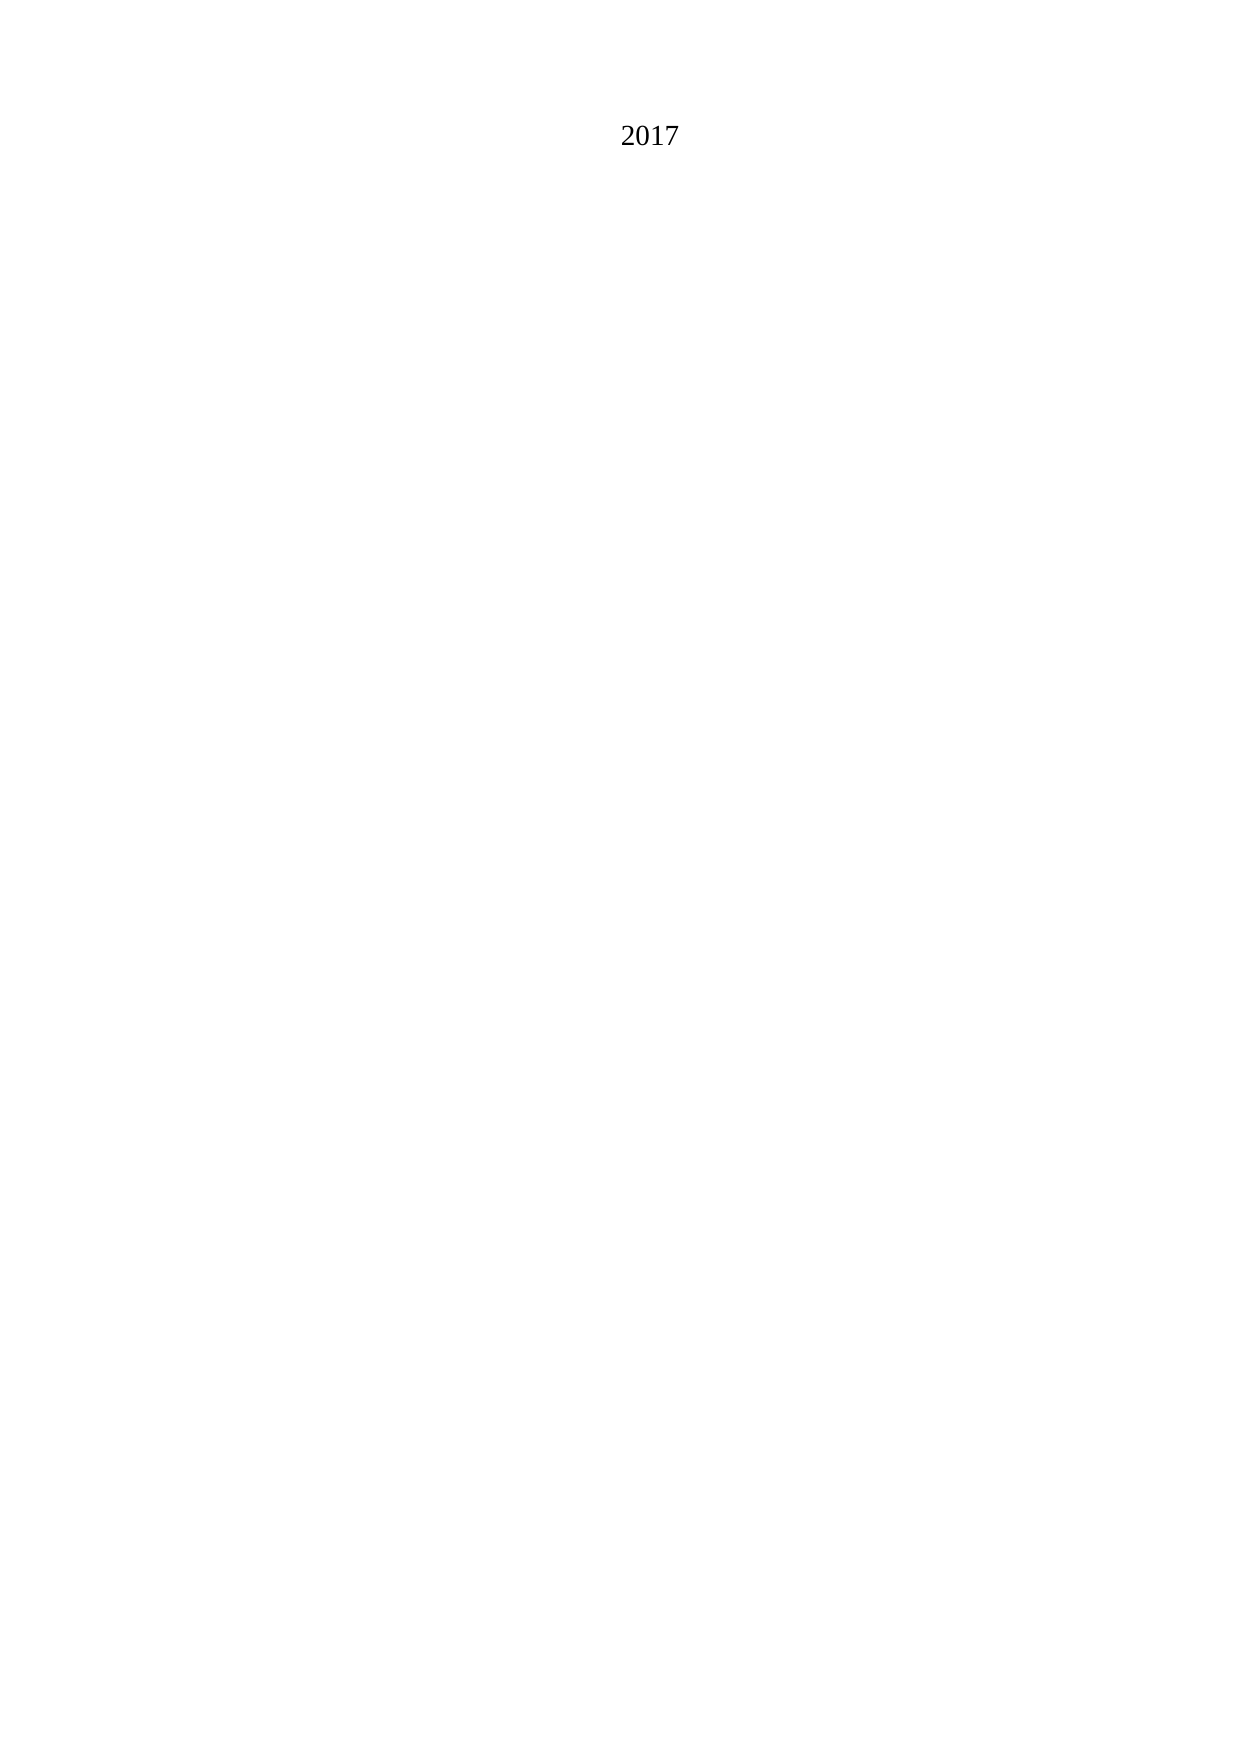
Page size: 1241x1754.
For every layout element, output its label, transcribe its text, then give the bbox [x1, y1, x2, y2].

text 2017 [148, 118, 1152, 152]
